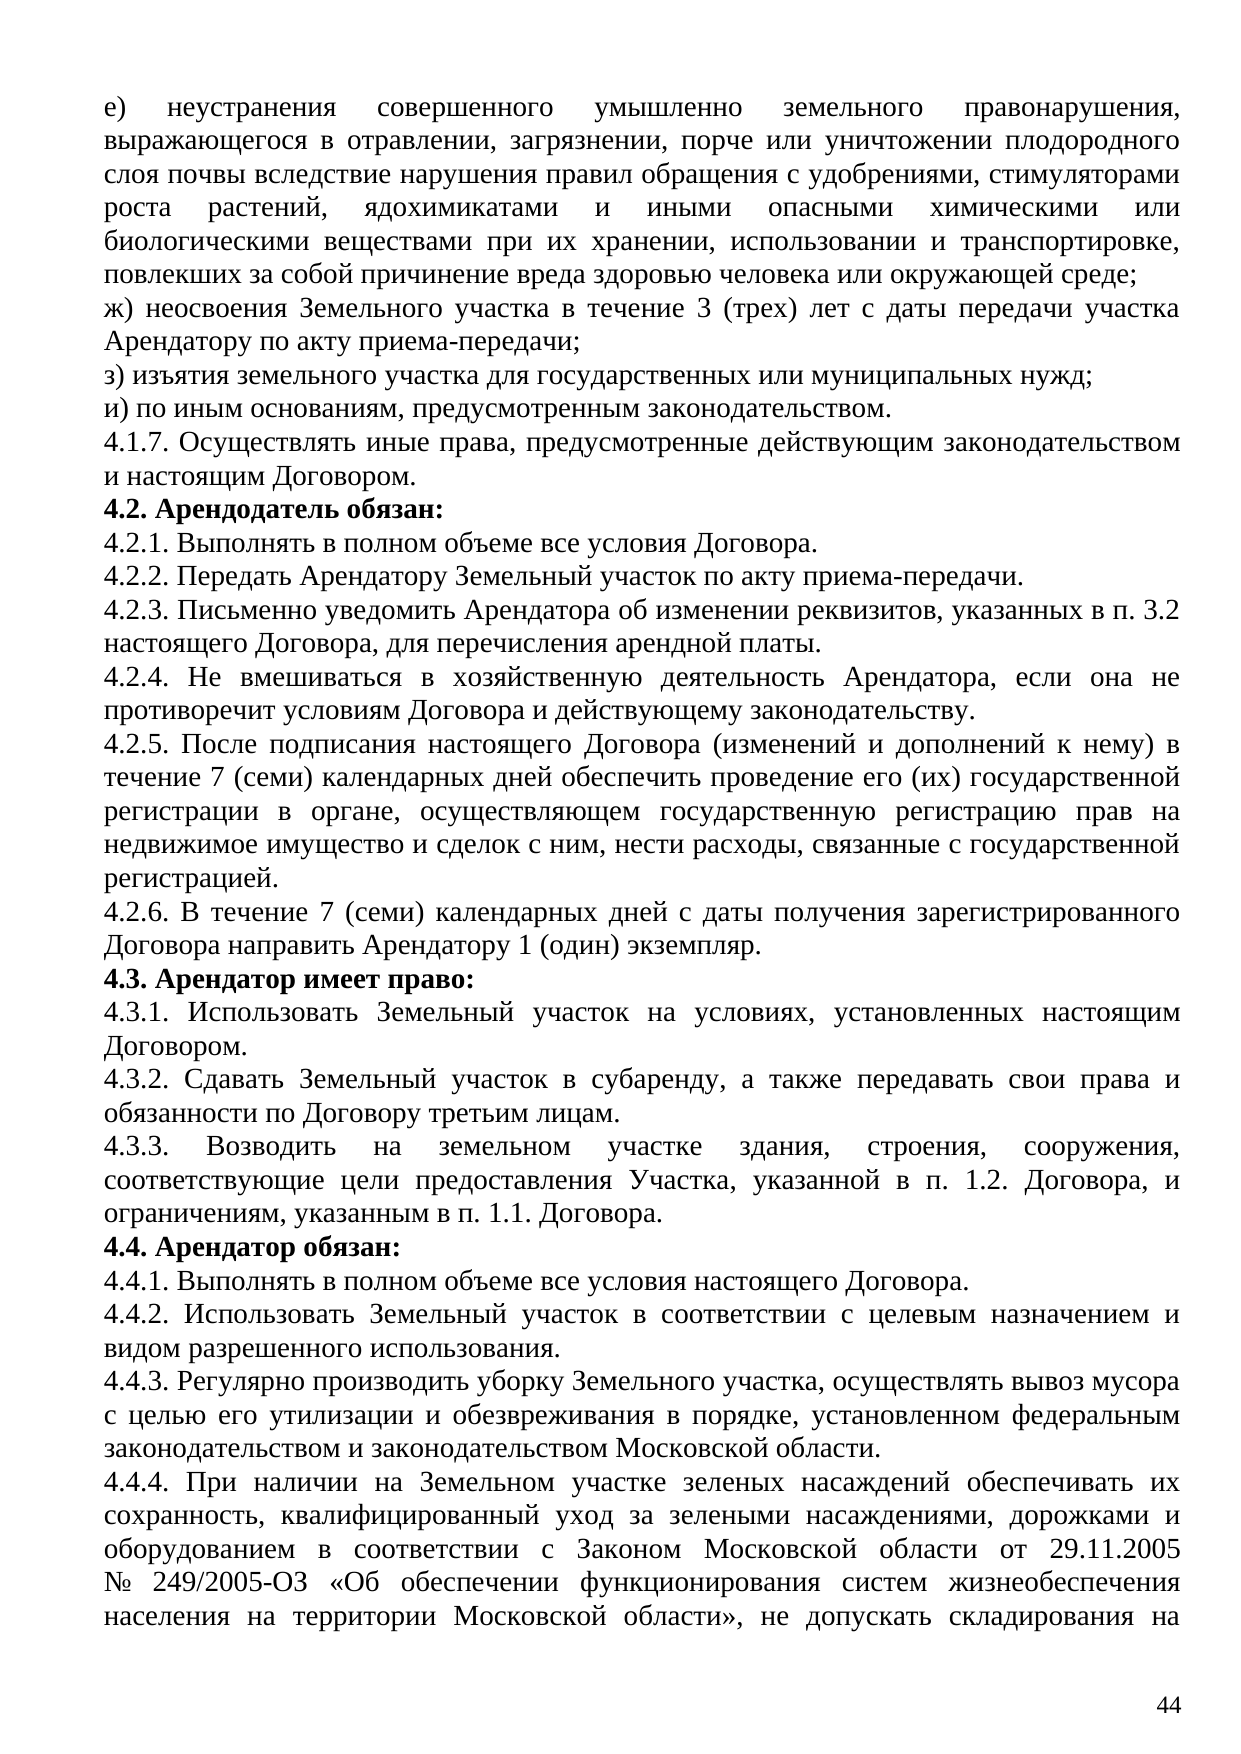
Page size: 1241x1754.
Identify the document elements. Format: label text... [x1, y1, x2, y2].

text 4.1.7. Осуществлять иные права, предусмотренные действующим законодательством и настоящим Договором. [103, 424, 1181, 491]
text 4.3. Арендатор имеет право: [103, 961, 1181, 994]
text ж) неосвоения Земельного участка в течение 3 (трех) лет с даты передачи участка Арендатору по акту приема-передачи; [103, 290, 1181, 357]
text 4.2.3. Письменно уведомить Арендатора об изменении реквизитов, указанных в п. 3.2 настоящего Договора, для перечисления арендной платы. [103, 592, 1181, 659]
text з) изъятия земельного участка для государственных или муниципальных нужд; [103, 357, 1181, 391]
text е) неустранения совершенного умышленно земельного правонарушения, выражающегося в отравлении, загрязнении, порче или уничтожении плодородного слоя почвы вследствие нарушения правил обращения с удобрениями, стимуляторами роста растений, ядохимикатами и иными опасными химическими или биологическими веществами при их хранении, использовании и транспортировке, повлекших за собой причинение вреда здоровью человека или окружающей среде; [103, 89, 1181, 290]
text 4.4. Арендатор обязан: [103, 1229, 1181, 1263]
text 4.3.1. Использовать Земельный участок на условиях, установленных настоящим Договором. [103, 994, 1181, 1061]
text 4.4.1. Выполнять в полном объеме все условия настоящего Договора. [103, 1263, 1181, 1296]
text 4.2.1. Выполнять в полном объеме все условия Договора. [103, 525, 1181, 558]
text 4.3.3. Возводить на земельном участке здания, строения, сооружения, соответствующие цели предоставления Участка, указанной в п. 1.2. Договора, и ограничениям, указанным в п. 1.1. Договора. [103, 1128, 1181, 1229]
text и) по иным основаниям, предусмотренным законодательством. [103, 391, 1181, 424]
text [103, 1464, 1181, 1632]
text 4.2. Арендодатель обязан: [103, 491, 1181, 525]
text 4.4.2. Использовать Земельный участок в соответствии с целевым назначением и видом разрешенного использования. [103, 1296, 1181, 1363]
text 4.2.2. Передать Арендатору Земельный участок по акту приема-передачи. [103, 558, 1181, 592]
text 4.3.2. Сдавать Земельный участок в субаренду, а также передавать свои права и обязанности по Договору третьим лицам. [103, 1061, 1181, 1128]
text 4.2.4. Не вмешиваться в хозяйственную деятельность Арендатора, если она не противоречит условиям Договора и действующему законодательству. [103, 659, 1181, 726]
text 4.2.6. В течение 7 (семи) календарных дней с даты получения зарегистрированного Договора направить Арендатору 1 (один) экземпляр. [103, 894, 1181, 961]
text 4.2.5. После подписания настоящего Договора (изменений и дополнений к нему) в течение 7 (семи) календарных дней обеспечить проведение его (их) государственной регистрации в органе, осуществляющем государственную регистрацию прав на недвижимое имущество и сделок с ним, нести расходы, связанные с государственной регистрацией. [103, 726, 1181, 894]
text 4.4.3. Регулярно производить уборку Земельного участка, осуществлять вывоз мусора с целью его утилизации и обезвреживания в порядке, установленном федеральным законодательством и законодательством Московской области. [103, 1363, 1181, 1464]
